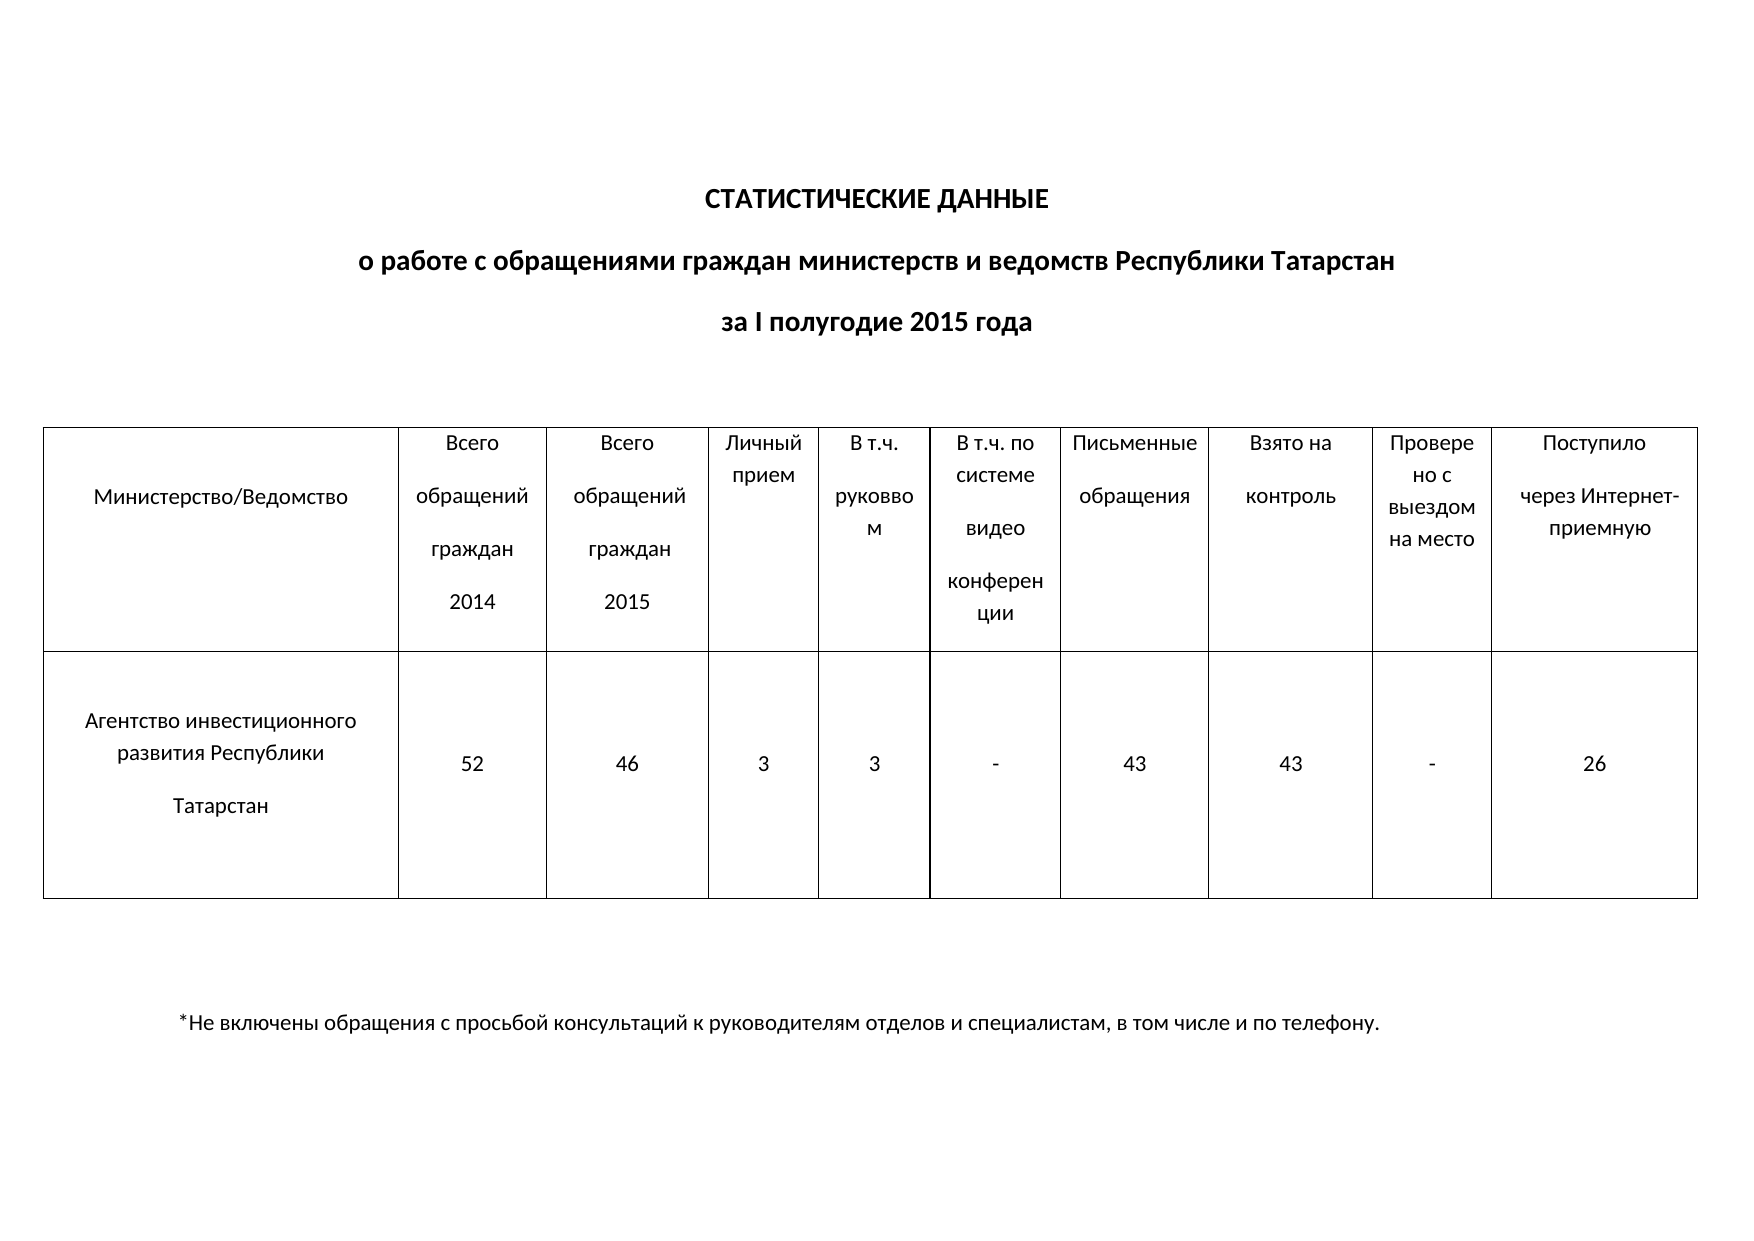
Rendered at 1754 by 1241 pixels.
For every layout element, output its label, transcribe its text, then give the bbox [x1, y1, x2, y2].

table_header Всего обращений граждан 2014 [399, 428, 546, 651]
text о работе с обращениями граждан министерств и ведомств Республики Татарстан [118, 242, 1636, 277]
table_cell 26 [1492, 652, 1697, 898]
table_header Взято на контроль [1209, 428, 1372, 651]
table_cell Агентство инвестиционного развития Республики Татарстан [44, 652, 398, 898]
table_cell - [1373, 652, 1491, 898]
table_header Поступило через Интернет-приемную [1492, 428, 1697, 651]
table_cell 52 [399, 652, 546, 898]
table_header Письменные обращения [1061, 428, 1208, 651]
table_cell 43 [1209, 652, 1372, 898]
table_cell 46 [547, 652, 708, 898]
table_cell - [931, 652, 1060, 898]
text за I полугодие 2015 года [118, 303, 1636, 339]
text *Не включены обращения с просьбой консультаций к руководителям отделов и специалистам, в том числе и по телефону. [118, 1008, 1636, 1036]
table_header Личный прием [709, 428, 818, 651]
text СТАТИСТИЧЕСКИЕ ДАННЫЕ [118, 180, 1636, 216]
table_header Министерство/Ведомство [44, 428, 398, 651]
table_cell 3 [709, 652, 818, 898]
table_header В т.ч. руковвом [819, 428, 929, 651]
table_header В т.ч. по системе видео конференции [931, 428, 1060, 651]
table_cell 3 [819, 652, 929, 898]
table_header Проверено с выездом на место [1373, 428, 1491, 651]
table_cell 43 [1061, 652, 1208, 898]
table_header Всего обращений граждан 2015 [547, 428, 708, 651]
